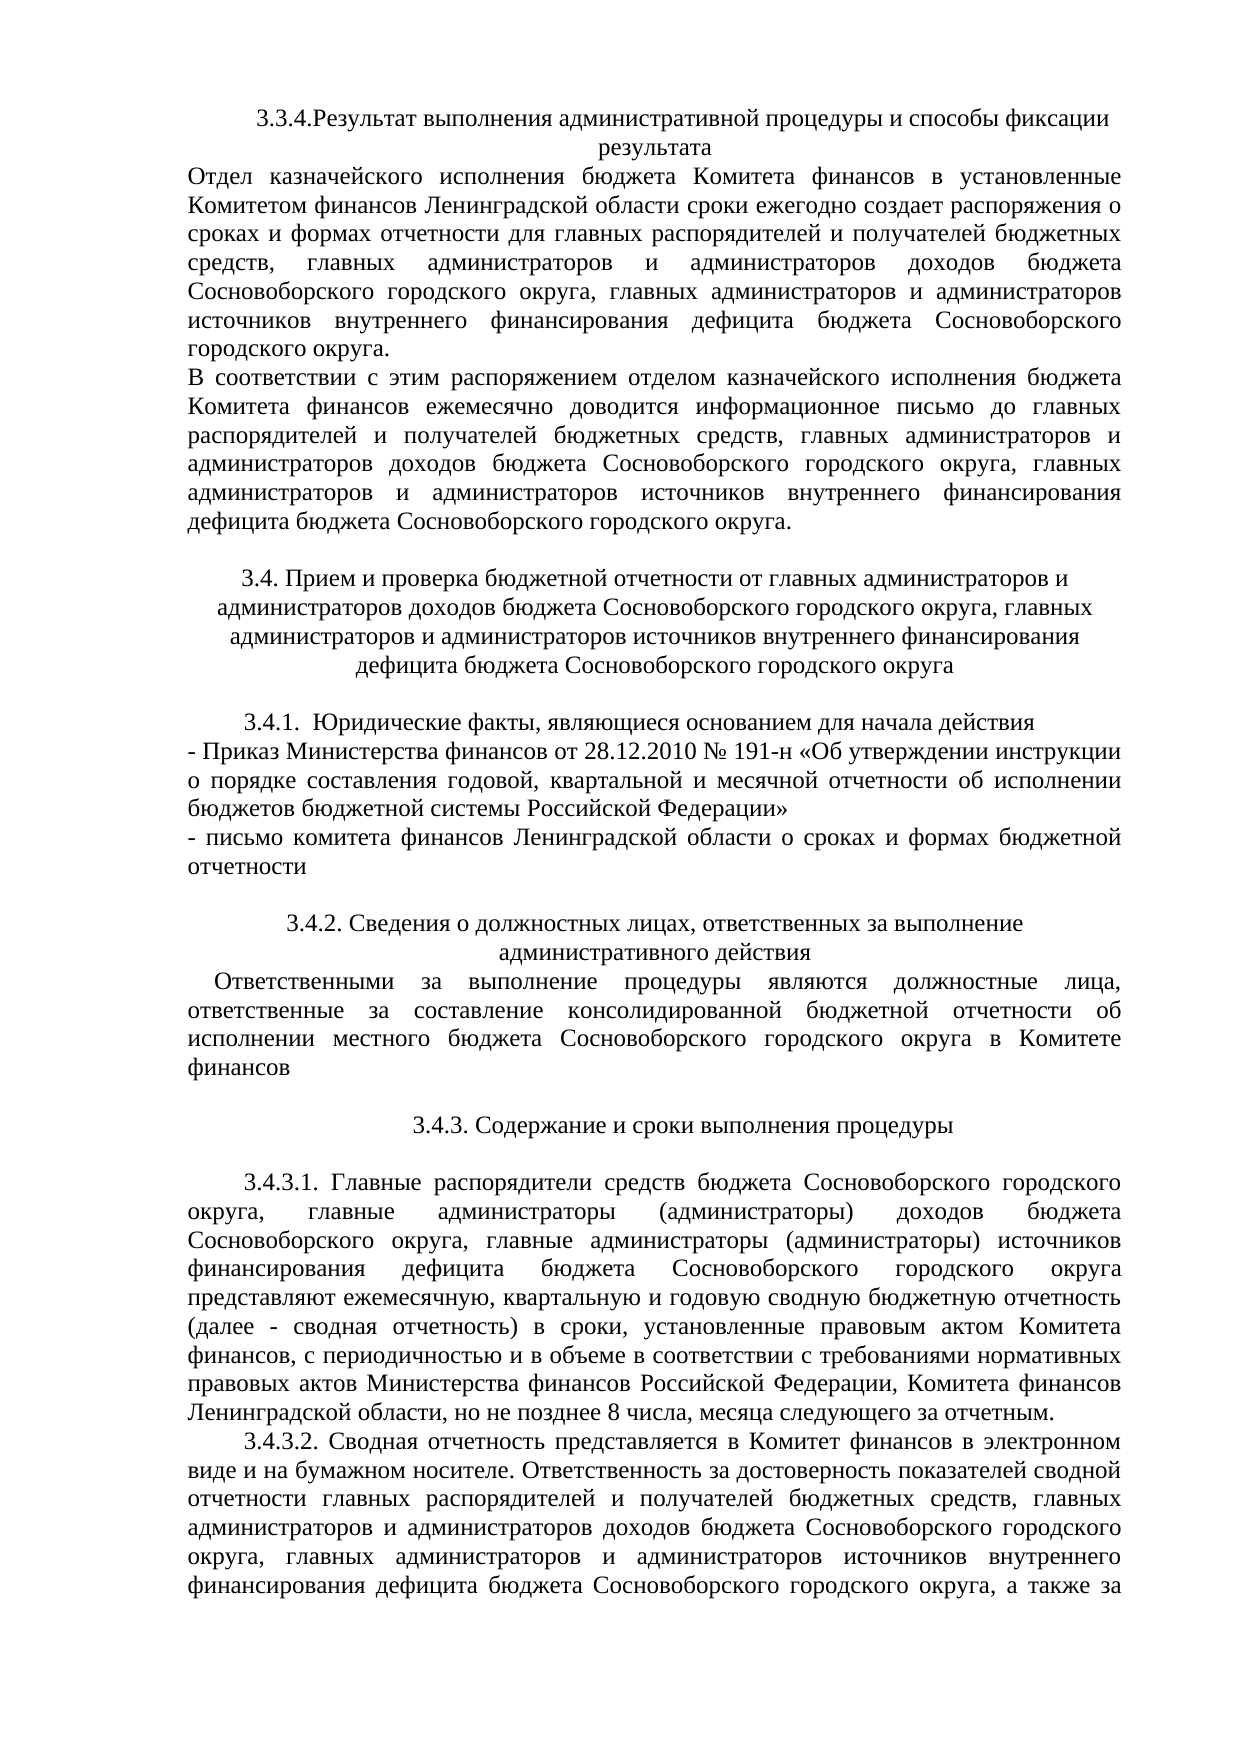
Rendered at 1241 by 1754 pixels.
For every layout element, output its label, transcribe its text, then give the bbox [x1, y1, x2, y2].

text - письмо комитета финансов Ленинградской области о сроках и формах бюджетной отчетности [187, 822, 1122, 880]
text 3.4.3.1. Главные распорядители средств бюджета Сосновоборского городского округа, главные администраторы (администраторы) доходов бюджета Сосновоборского округа, главные администраторы (администраторы) источников финансирования дефицита бюджета Сосновоборского городского округа представляют ежемесячную, квартальную и годовую сводную бюджетную отчетность (далее - сводная отчетность) в сроки, установленные правовым актом Комитета финансов, с периодичностью и в объеме в соответствии с требованиями нормативных правовых актов Министерства финансов Российской Федерации, Комитета финансов Ленинградской области, но не позднее 8 числа, месяца следующего за отчетным. [187, 1167, 1122, 1426]
text В соответствии с этим распоряжением отделом казначейского исполнения бюджета Комитета финансов ежемесячно доводится информационное письмо до главных распорядителей и получателей бюджетных средств, главных администраторов и администраторов доходов бюджета Сосновоборского городского округа, главных администраторов и администраторов источников внутреннего финансирования дефицита бюджета Сосновоборского городского округа. [187, 362, 1122, 535]
text 3.4.2. Сведения о должностных лицах, ответственных за выполнение административного действия [187, 908, 1122, 966]
text 3.4.1. Юридические факты, являющиеся основанием для начала действия [187, 707, 1122, 736]
text Отдел казначейского исполнения бюджета Комитета финансов в установленные Комитетом финансов Ленинградской области сроки ежегодно создает распоряжения о сроках и формах отчетности для главных распорядителей и получателей бюджетных средств, главных администраторов и администраторов доходов бюджета Сосновоборского городского округа, главных администраторов и администраторов источников внутреннего финансирования дефицита бюджета Сосновоборского городского округа. [187, 161, 1122, 362]
text - Приказ Министерства финансов от 28.12.2010 № 191-н «Об утверждении инструкции о порядке составления годовой, квартальной и месячной отчетности об исполнении бюджетов бюджетной системы Российской Федерации» [187, 736, 1122, 822]
text 3.4. Прием и проверка бюджетной отчетности от главных администраторов и администраторов доходов бюджета Сосновоборского городского округа, главных администраторов и администраторов источников внутреннего финансирования дефицита бюджета Сосновоборского городского округа [187, 563, 1122, 678]
text 3.3.4.Результат выполнения административной процедуры и способы фиксации результата [187, 103, 1122, 161]
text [187, 1426, 1122, 1598]
text 3.4.3. Содержание и сроки выполнения процедуры [187, 1110, 1122, 1138]
text Ответственными за выполнение процедуры являются должностные лица, ответственные за составление консолидированной бюджетной отчетности об исполнении местного бюджета Сосновоборского городского округа в Комитете финансов [187, 966, 1122, 1081]
